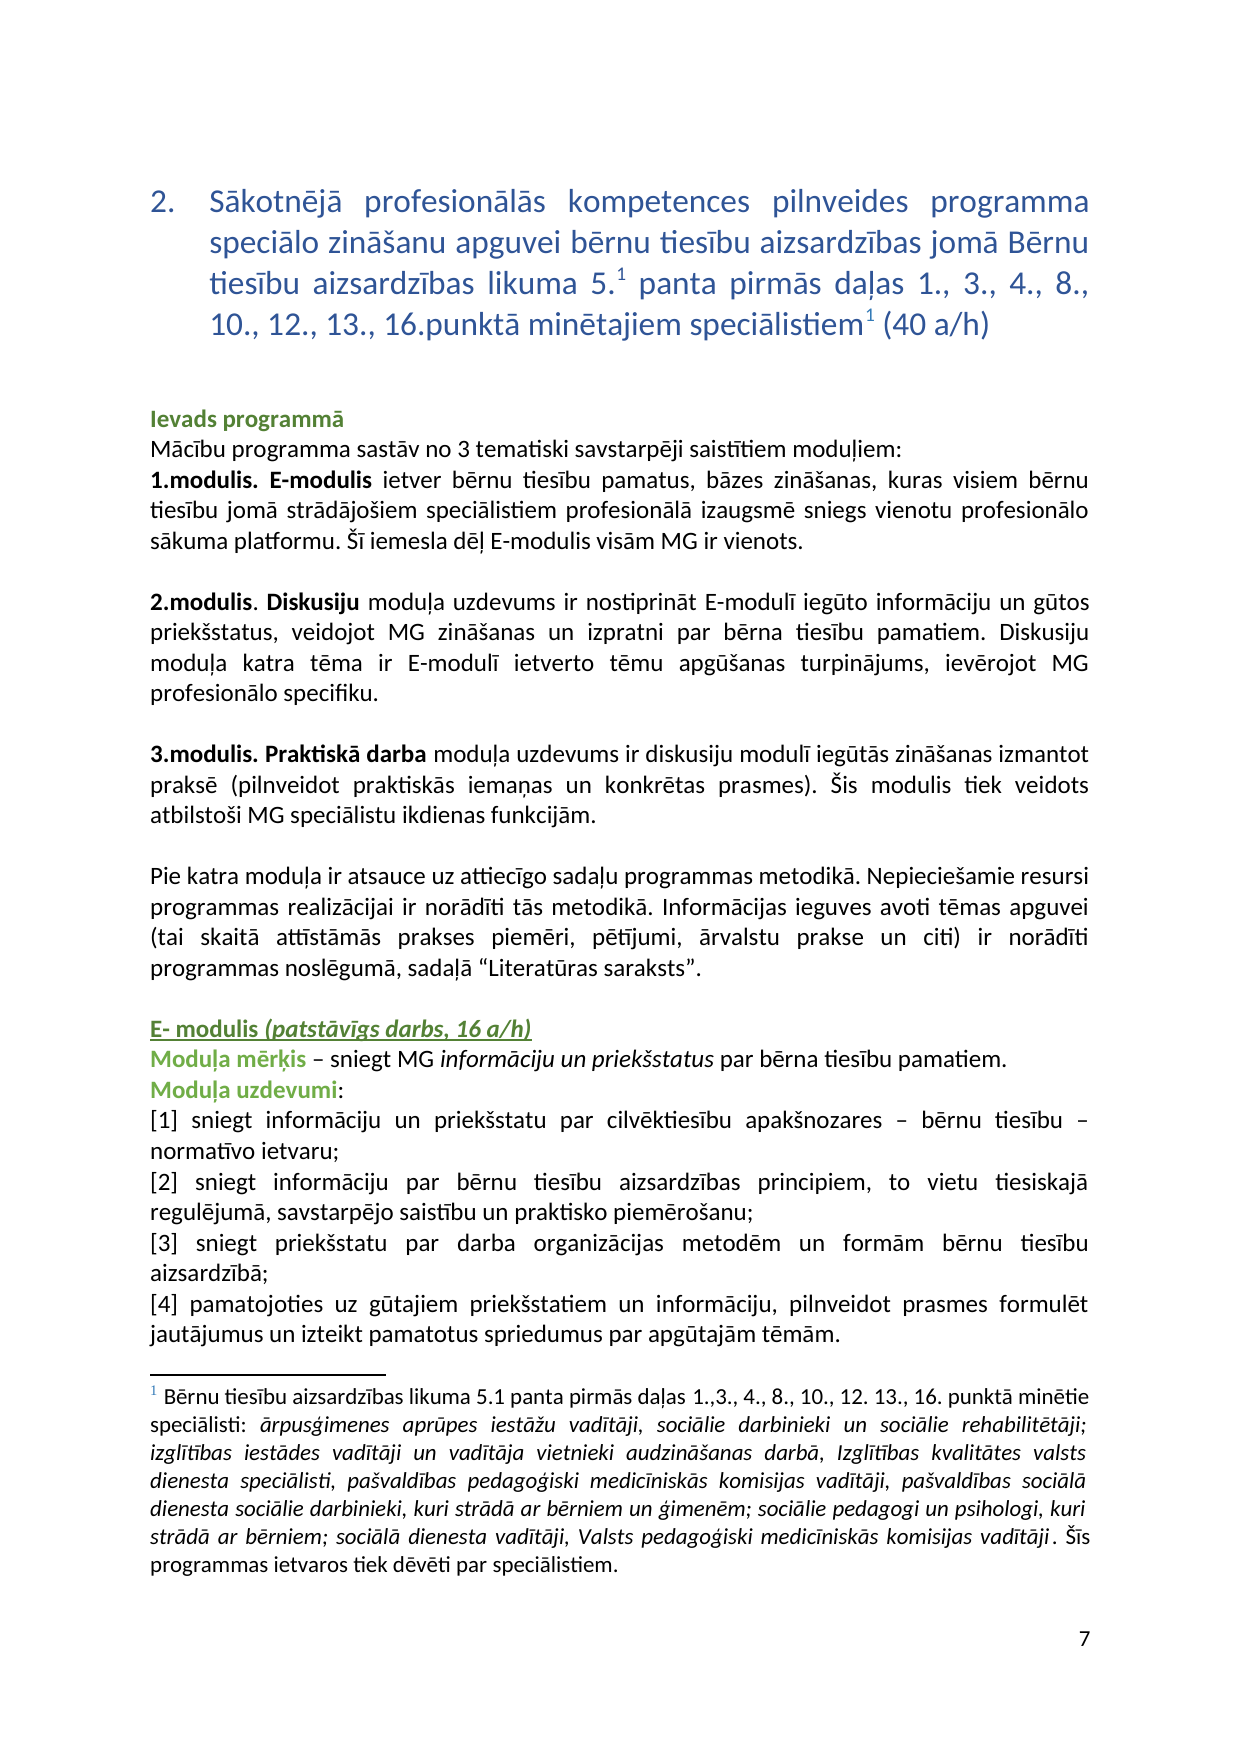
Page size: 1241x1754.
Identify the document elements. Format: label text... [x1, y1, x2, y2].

text [2] sniegt informāciju par bērnu tiesību aizsardzības principiem, to vietu tiesiskajā regulējumā, savstarpējo saistību un praktisko piemērošanu; [150, 1166, 1090, 1227]
text [1] sniegt informāciju un priekšstatu par cilvēktiesību apakšnozares – bērnu tiesību – normatīvo ietvaru; [150, 1105, 1090, 1166]
text [3] sniegt priekšstatu par darba organizācijas metodēm un formām bērnu tiesību aizsardzībā; [150, 1227, 1090, 1288]
text 3.modulis. Praktiskā darba moduļa uzdevums ir diskusiju modulī iegūtās zināšanas izmantot praksē (pilnveidot praktiskās iemaņas un konkrētas prasmes). Šis modulis tiek veidots atbilstoši MG speciālistu ikdienas funkcijām. [150, 738, 1090, 830]
text Moduļa mērķis – sniegt informāciju un priekšstatus par bērna tiesību pamatiem. [150, 1044, 1090, 1074]
text Pie katra moduļa ir atsauce uz attiecīgo sadaļu programmas metodikā. Nepieciešamie resursi programmas realizācijai ir norādīti tās metodikā. Informācijas ieguves avoti tēmas apguvei (tai skaitā attīstāmās prakses piemēri, pētījumi, ārvalstu prakse un citi) ir norādīti programmas noslēgumā, sadaļā “Literatūras saraksts”. [150, 861, 1090, 983]
text Moduļa uzdevumi: [150, 1074, 1090, 1105]
text E- modulis (patstāvīgs darbs, 16 a/h) [150, 1013, 1090, 1044]
subtitle Sākotnējā profesionālās kompetences pilnveides programma speciālo zināšanu apguvei bērnu tiesību aizsardzības jomā Bērnu tiesību aizsardzības likuma 5.1 panta pirmās daļas 1., 3., 4., 8., 10., 12., 13., 16.punktā minētajiem speciālistiem (40 a/h) [150, 181, 1090, 343]
text Mācību programma sastāv no 3 tematiski savstarpēji saistītiem moduļiem: [150, 433, 1090, 464]
text 2.modulis. Diskusiju moduļa uzdevums ir nostiprināt E-modulī iegūto informāciju un gūtos priekšstatus, veidojot MG zināšanas un izpratni par bērna tiesību pamatiem. Diskusiju moduļa katra tēma ir E-modulī ietverto tēmu apgūšanas turpinājums, ievērojot MG profesionālo specifiku. [150, 586, 1090, 708]
text [4] pamatojoties uz gūtajiem priekšstatiem un informāciju, pilnveidot prasmes formulēt jautājumus un izteikt pamatotus spriedumus par apgūtajām tēmām. [150, 1288, 1090, 1349]
text Ievads programmā [150, 403, 1090, 433]
text 1.modulis. E-modulis ietver bērnu tiesību pamatus, bāzes zināšanas, kuras visiem bērnu tiesību jomā strādājošiem speciālistiem profesionālā izaugsmē sniegs vienotu profesionālo sākuma platformu. Šī iemesla dēļ E-modulis visām MG ir vienots. [150, 464, 1090, 555]
